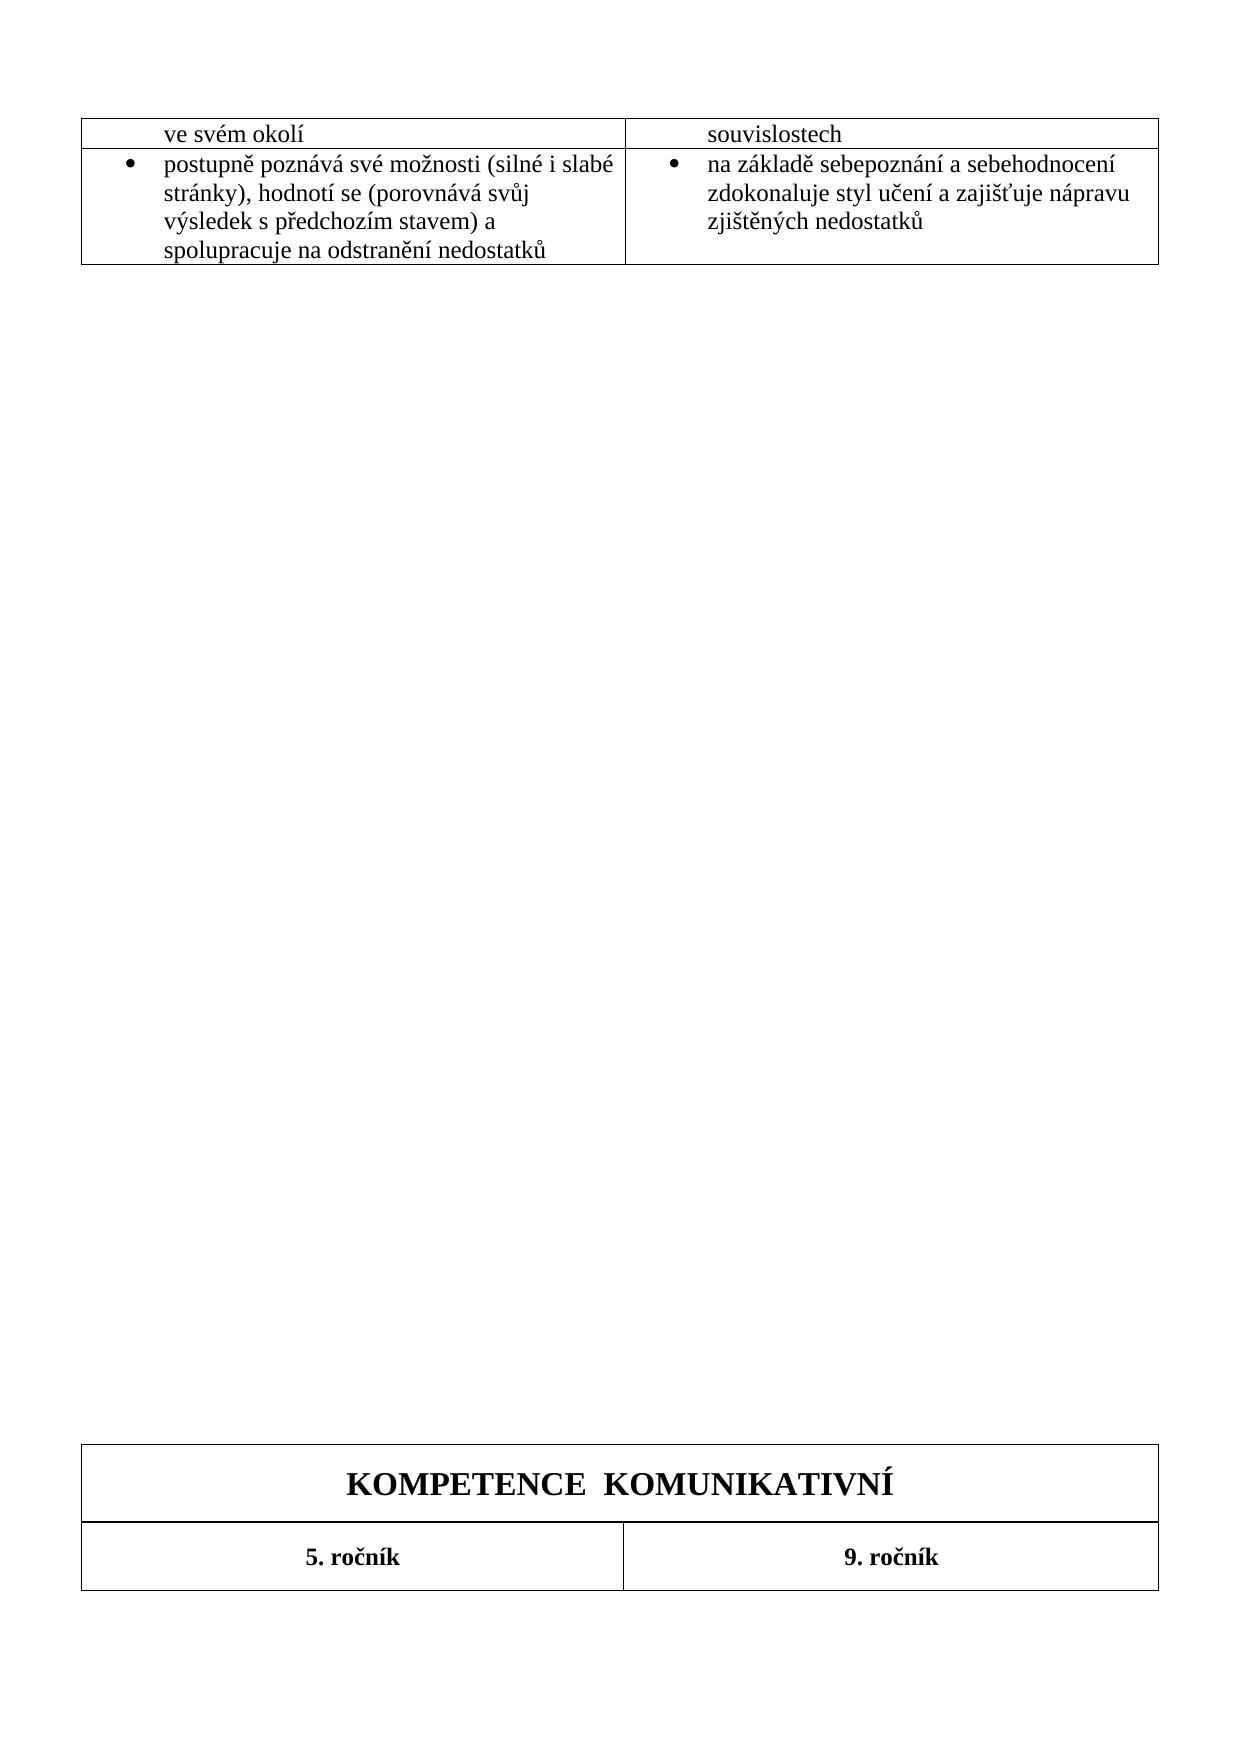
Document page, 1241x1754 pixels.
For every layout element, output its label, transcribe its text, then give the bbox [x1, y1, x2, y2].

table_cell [82, 119, 625, 148]
table_cell na základě sebepoznání a sebehodnocení zdokonaluje styl učení a zajišťuje nápravu zjištěných nedostatků [626, 149, 1158, 264]
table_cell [626, 119, 1158, 148]
table_cell 5. ročník [82, 1523, 623, 1589]
table_cell 9. ročník [624, 1523, 1158, 1589]
table_header Kompetence komunikativní [82, 1445, 1158, 1521]
table_cell postupně poznává své možnosti (silné i slabé stránky), hodnotí se (porovnává svůj výsledek s předchozím stavem) a spolupracuje na odstranění nedostatků [82, 149, 625, 264]
